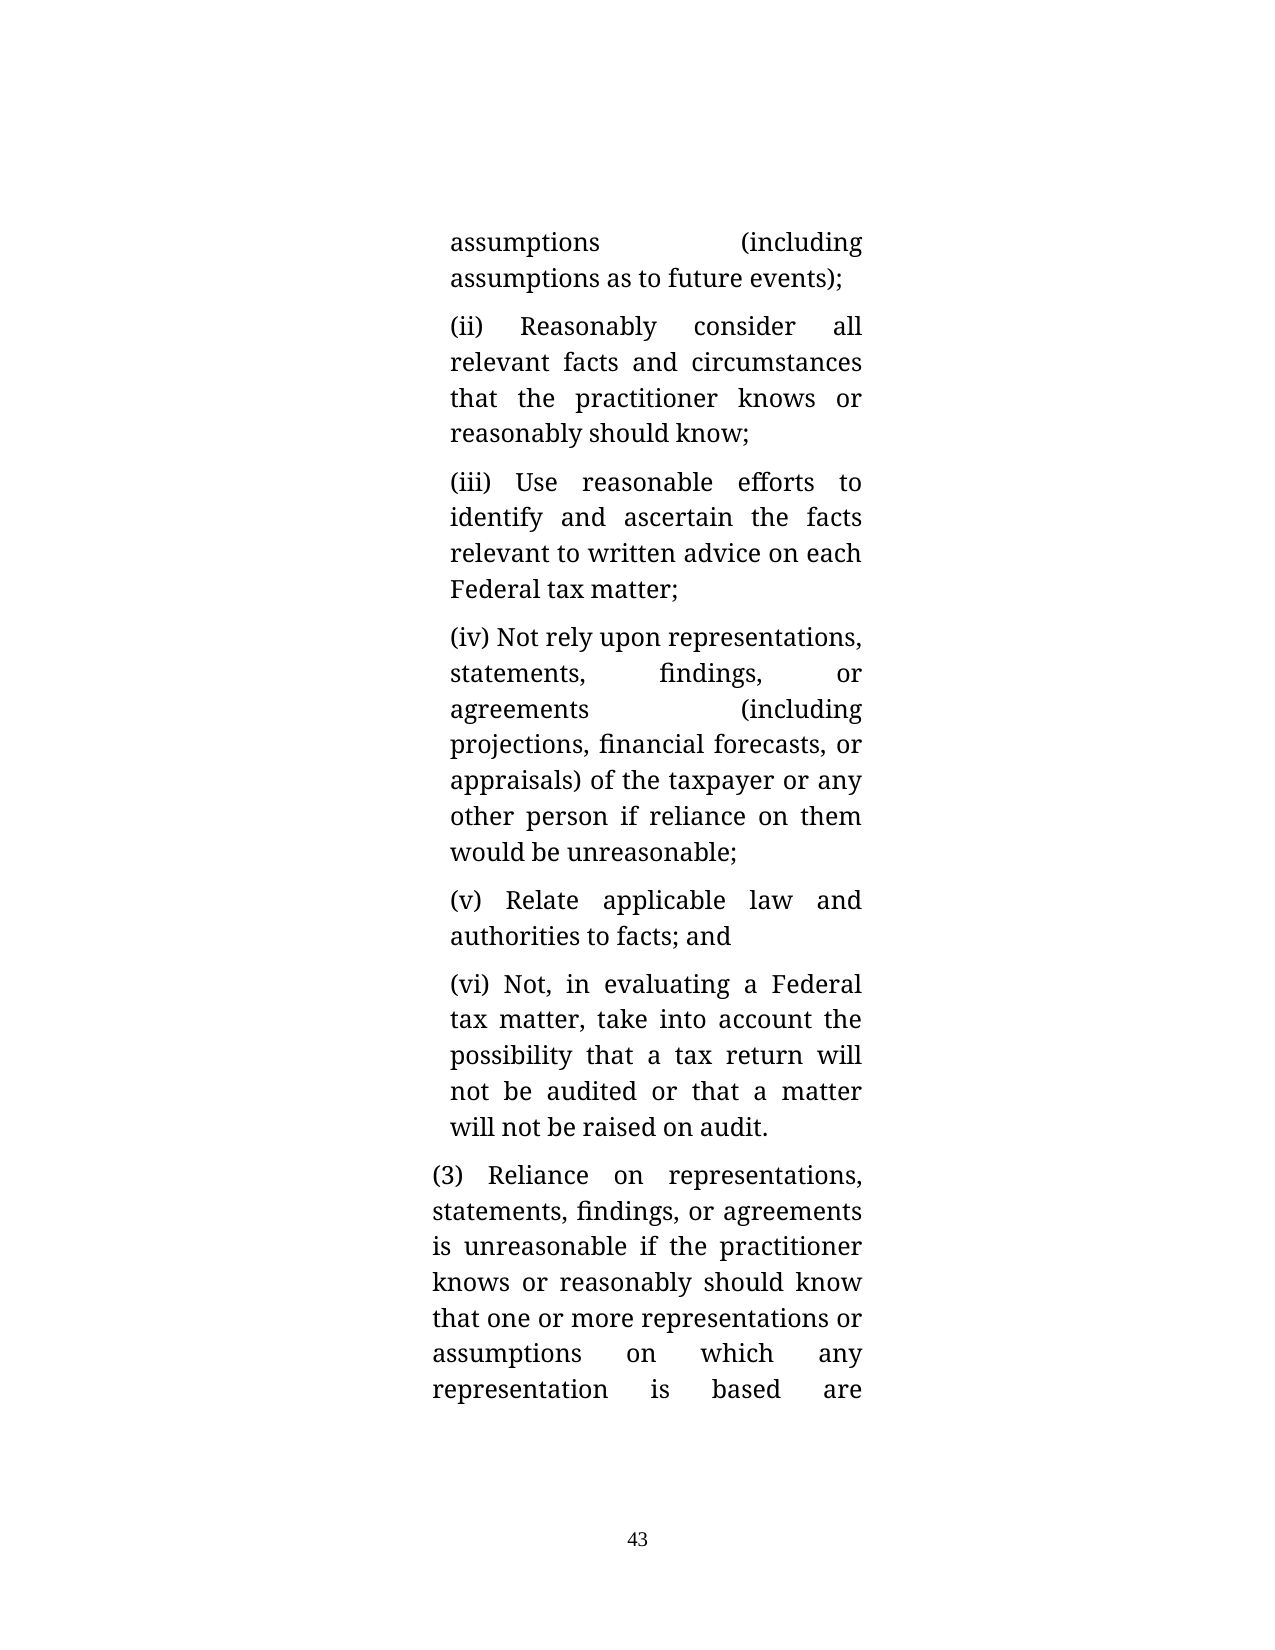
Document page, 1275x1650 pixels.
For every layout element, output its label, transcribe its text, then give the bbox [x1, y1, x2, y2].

text (v) Relate applicable law and authorities to facts; and [450, 882, 862, 952]
text (vi) Not, in evaluating a Federal tax matter, take into account the possibility that a tax return will not be audited or that a matter will not be raised on audit. [450, 966, 862, 1143]
text (iii) Use reasonable efforts to identify and ascertain the facts relevant to written advice on each Federal tax matter; [450, 464, 862, 606]
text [432, 1157, 862, 1406]
text (iv) Not rely upon representations, statements, findings, or agreements (including projections, financial forecasts, or appraisals) of the taxpayer or any other person if reliance on them would be unreasonable; [450, 620, 862, 868]
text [450, 225, 862, 295]
text (ii) Reasonably consider all relevant facts and circumstances that the practitioner knows or reasonably should know; [450, 309, 862, 450]
